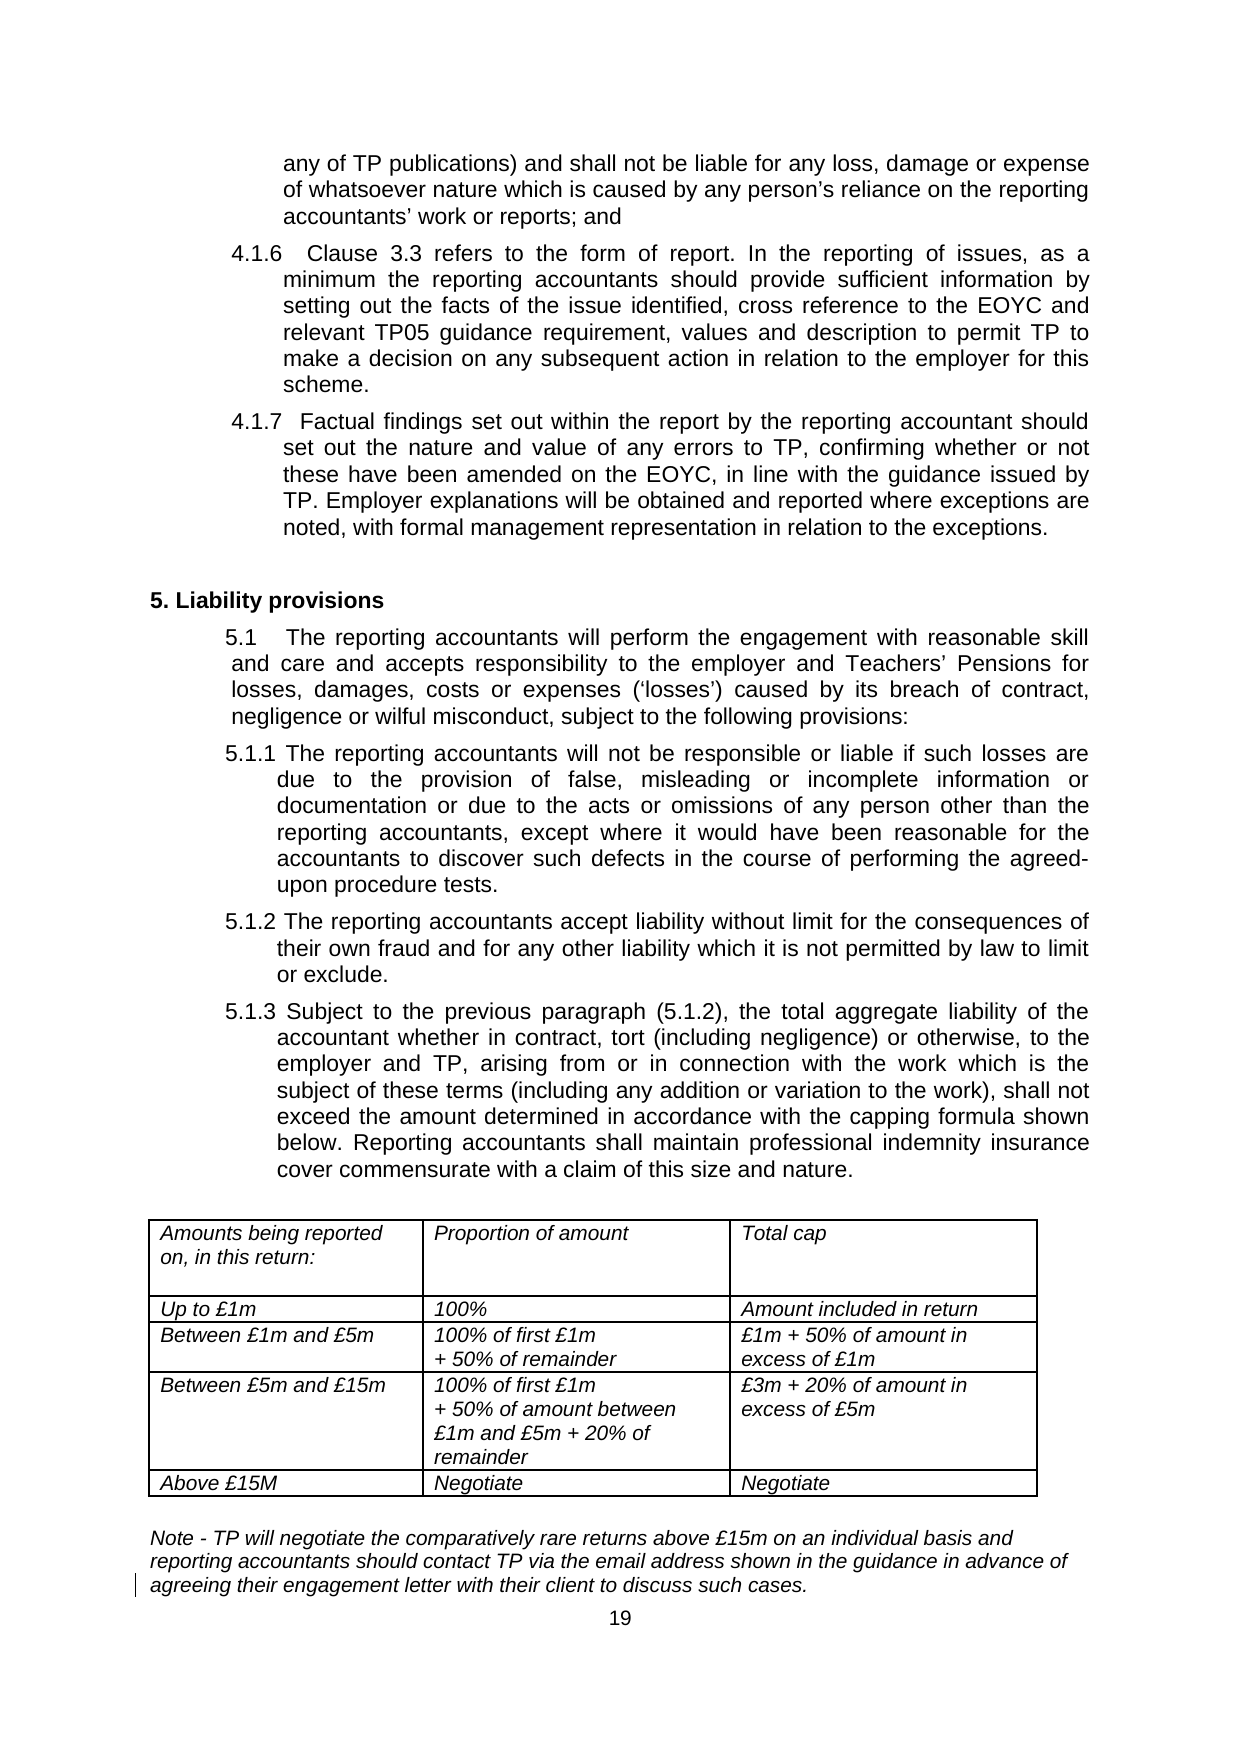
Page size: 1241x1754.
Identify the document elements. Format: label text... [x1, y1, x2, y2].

table_cell Between £1m and £5m [150, 1323, 422, 1371]
table_cell Negotiate [424, 1471, 729, 1495]
table_cell £3m + 20% of amount in excess of £5m [731, 1373, 1036, 1469]
table_cell Negotiate [731, 1471, 1036, 1495]
text 5.1.3 Subject to the previous paragraph (5.1.2), the total aggregate liability of the accountant whether in contract, tort (including negligence) or otherwise, to the employer and TP, arising from or in connection with the work which is the subject of these terms (including any addition or variation to the work), shall not exceed the amount determined in accordance with the capping formula shown below. Reporting accountants shall maintain professional indemnity insurance cover commensurate with a claim of this size and nature. [225, 998, 1090, 1182]
table_cell £1m + 50% of amount in excess of £1m [731, 1323, 1036, 1371]
table_cell 100% of first £1m + 50% of amount between £1m and £5m + 20% of remainder [424, 1373, 729, 1469]
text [231, 150, 1090, 229]
table_header Total cap [731, 1221, 1036, 1295]
table_cell Up to £1m [150, 1297, 422, 1321]
text 5.1.2 The reporting accountants accept liability without limit for the consequences of their own fraud and for any other liability which it is not permitted by law to limit or exclude. [225, 908, 1090, 987]
text 5.1 The reporting accountants will perform the engagement with reasonable skill and care and accepts responsibility to the employer and Teachers’ Pensions for losses, damages, costs or expenses (‘losses’) caused by its breach of contract, negligence or wilful misconduct, subject to the following provisions: [225, 624, 1090, 729]
text 4.1.6 Clause 3.3 refers to the form of report. In the reporting of issues, as a minimum the reporting accountants should provide sufficient information by setting out the facts of the issue identified, cross reference to the EOYC and relevant TP05 guidance requirement, values and description to permit TP to make a decision on any subsequent action in relation to the employer for this scheme. [231, 239, 1090, 398]
table_header Proportion of amount [424, 1221, 729, 1295]
table_cell Amount included in return [731, 1297, 1036, 1321]
table_cell Above £15M [150, 1471, 422, 1495]
table_header Amounts being reported on, in this return: [150, 1221, 422, 1295]
table_cell Between £5m and £15m [150, 1373, 422, 1469]
text 5. Liability provisions [150, 587, 1090, 613]
text 5.1.1 The reporting accountants will not be responsible or liable if such losses are due to the provision of false, misleading or incomplete information or documentation or due to the acts or omissions of any person other than the reporting accountants, except where it would have been reasonable for the accountants to discover such defects in the course of performing the agreed-upon procedure tests. [225, 739, 1090, 898]
text 4.1.7 Factual findings set out within the report by the reporting accountant should set out the nature and value of any errors to TP, confirming whether or not these have been amended on the EOYC, in line with the guidance issued by TP. Employer explanations will be obtained and reported where exceptions are noted, with formal management representation in relation to the exceptions. [231, 408, 1090, 540]
text Note - TP will negotiate the comparatively rare returns above £15m on an individual basis and reporting accountants should contact TP via the email address shown in the guidance in advance of agreeing their engagement letter with their client to discuss such cases. [150, 1525, 1090, 1597]
table_cell 100% of first £1m + 50% of remainder [424, 1323, 729, 1371]
table_cell 100% [424, 1297, 729, 1321]
